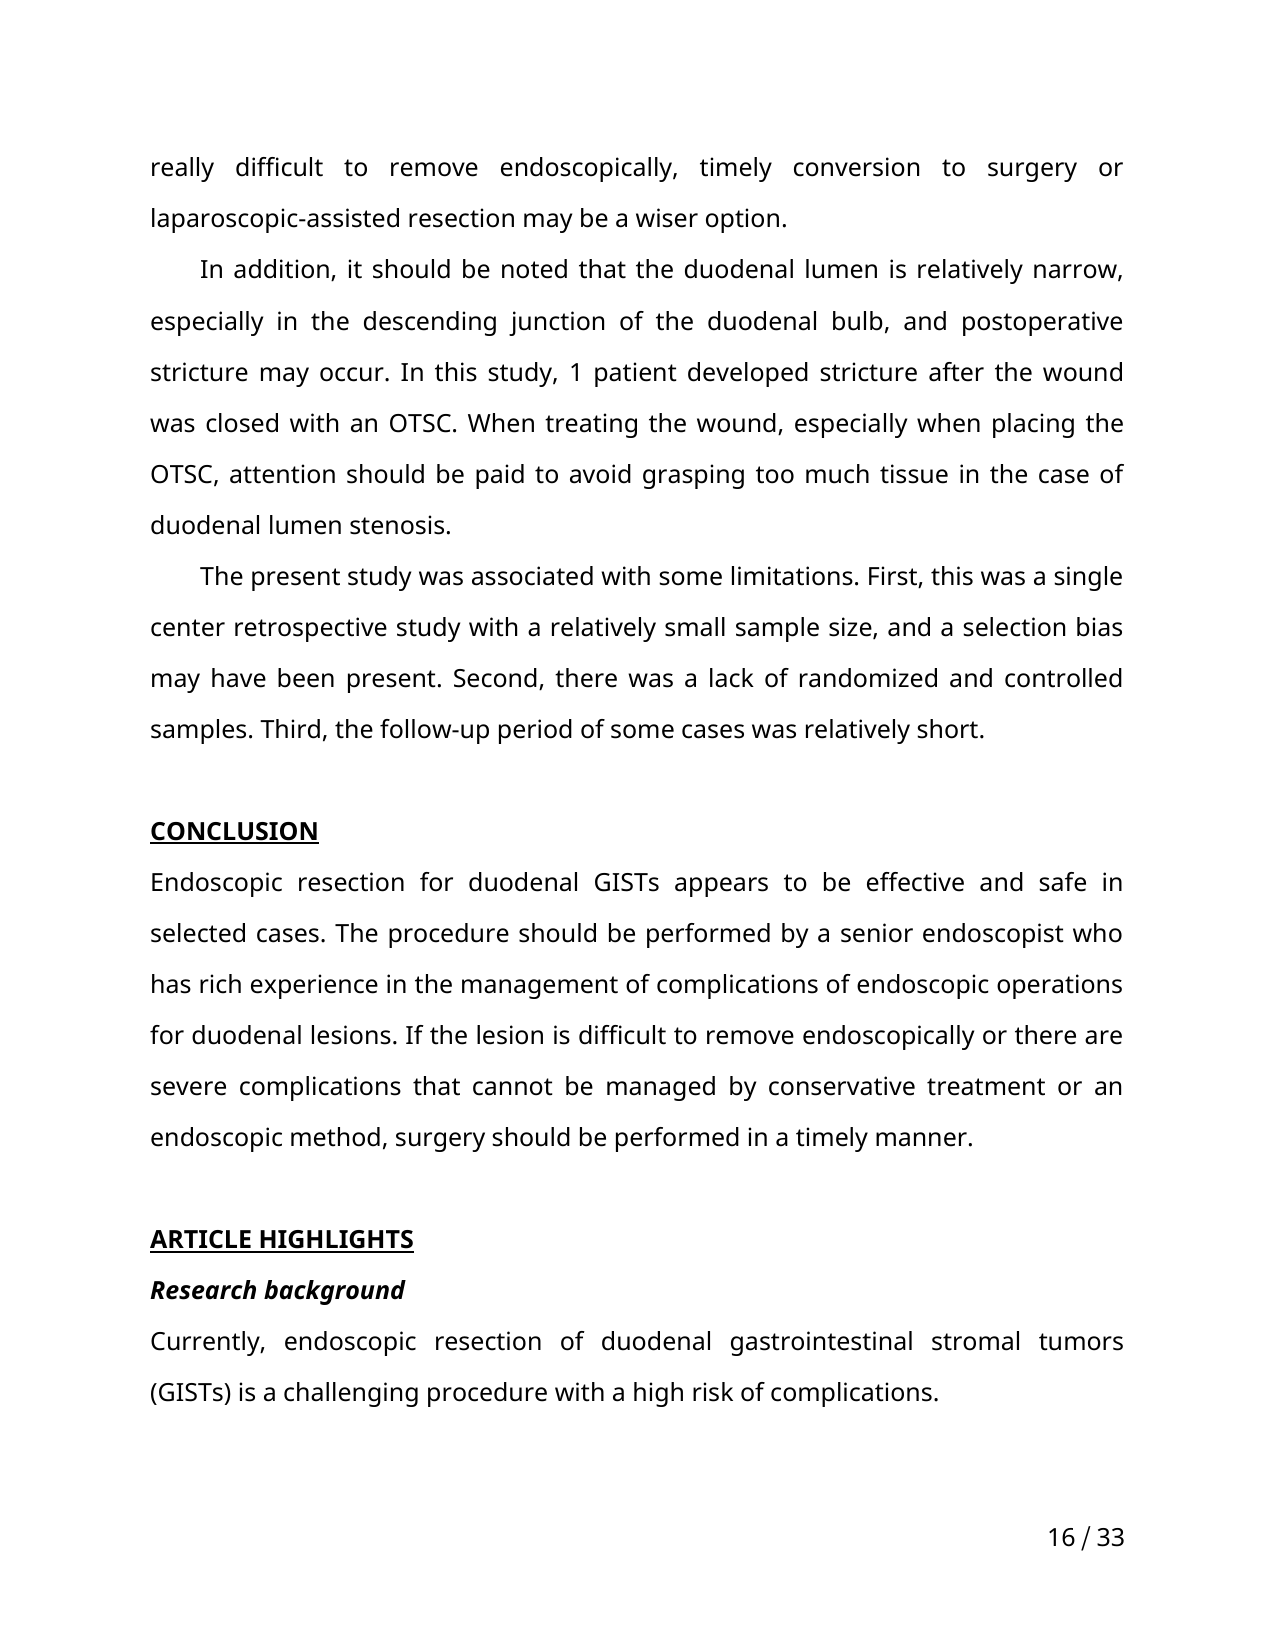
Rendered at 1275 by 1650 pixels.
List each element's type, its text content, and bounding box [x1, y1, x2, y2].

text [150, 150, 1125, 235]
text CONCLUSION [150, 813, 1125, 848]
text Research background [150, 1273, 1125, 1307]
text Endoscopic resection for duodenal GISTs appears to be effective and safe in selected cases. The procedure should be performed by a senior endoscopist who has rich experience in the management of complications of endoscopic operations for duodenal lesions. If the lesion is difficult to remove endoscopically or there are severe complications that cannot be managed by conservative treatment or an endoscopic method, surgery should be performed in a timely manner. [150, 864, 1125, 1154]
text Currently, endoscopic resection of duodenal gastrointestinal stromal tumors (GISTs) is a challenging procedure with a high risk of complications. [150, 1324, 1125, 1409]
text The present study was associated with some limitations. First, this was a single center retrospective study with a relatively small sample size, and a selection bias may have been present. Second, there was a lack of randomized and controlled samples. Third, the follow-up period of some cases was relatively short. [150, 558, 1125, 746]
text ARTICLE HIGHLIGHTS [150, 1222, 1125, 1256]
text In addition, it should be noted that the duodenal lumen is relatively narrow, especially in the descending junction of the duodenal bulb, and postoperative stricture may occur. In this study, 1 patient developed stricture after the wound was closed with an OTSC. When treating the wound, especially when placing the OTSC, attention should be paid to avoid grasping too much tissue in the case of duodenal lumen stenosis. [150, 252, 1125, 541]
